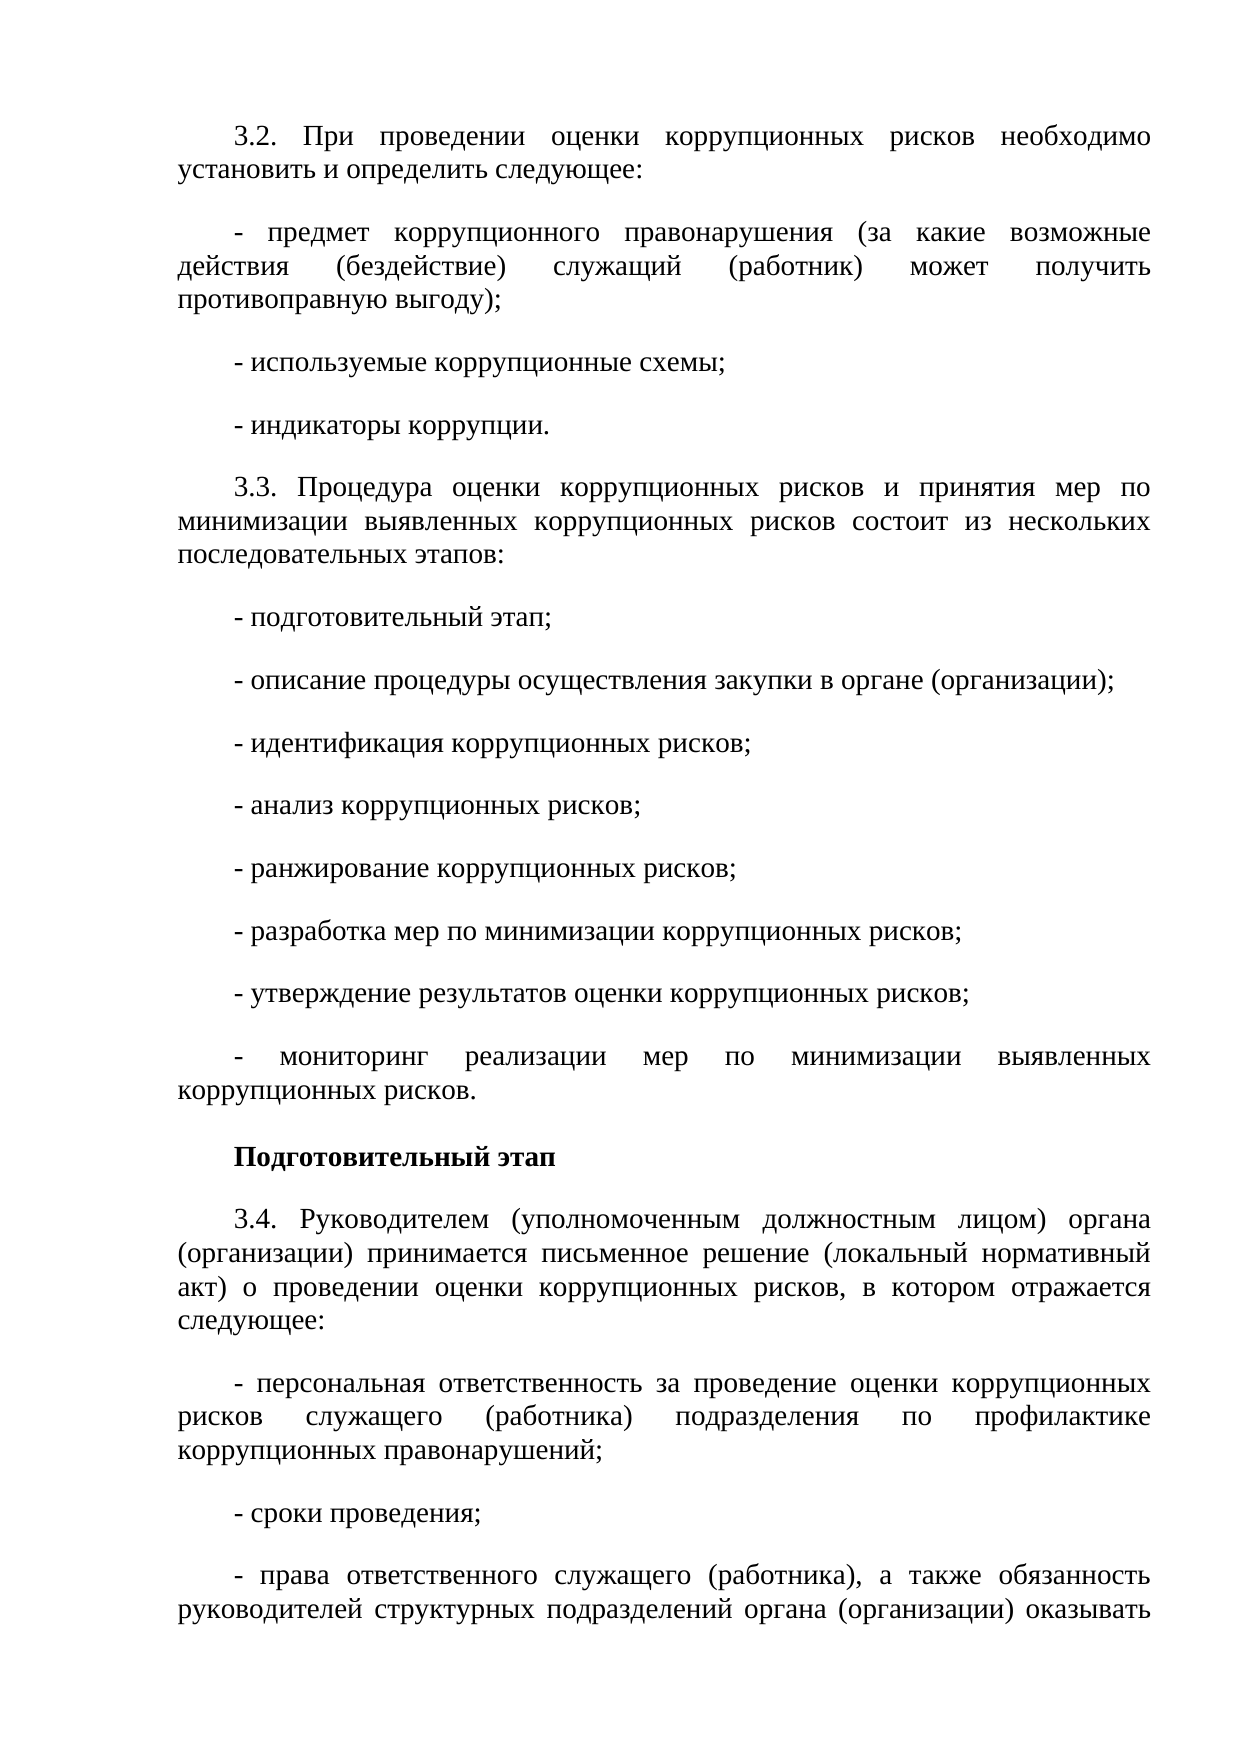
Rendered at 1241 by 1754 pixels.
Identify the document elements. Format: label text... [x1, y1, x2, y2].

text 3.3. Процедура оценки коррупционных рисков и принятия мер по минимизации выявленных коррупционных рисков состоит из нескольких последовательных этапов: [177, 469, 1152, 570]
text - используемые коррупционные схемы; [177, 344, 1152, 378]
title Подготовительный этап [177, 1139, 1152, 1172]
text - индикаторы коррупции. [177, 407, 1152, 440]
text - утверждение результатов оценки коррупционных рисков; [177, 976, 1152, 1009]
text - предмет коррупционного правонарушения (за какие возможные действия (бездействие) служащий (работник) может получить противоправную выгоду); [177, 214, 1152, 315]
text - анализ коррупционных рисков; [177, 787, 1152, 821]
text - ранжирование коррупционных рисков; [177, 850, 1152, 884]
text - описание процедуры осуществления закупки в органе (организации); [177, 662, 1152, 696]
text - разработка мер по минимизации коррупционных рисков; [177, 913, 1152, 946]
text 3.4. Руководителем (уполномоченным должностным лицом) органа (организации) принимается письменное решение (локальный нормативный акт) о проведении оценки коррупционных рисков, в котором отражается следующее: [177, 1202, 1152, 1336]
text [177, 1557, 1152, 1624]
text 3.2. При проведении оценки коррупционных рисков необходимо установить и определить следующее: [177, 118, 1152, 185]
text - подготовительный этап; [177, 599, 1152, 633]
text - мониторинг реализации мер по минимизации выявленных коррупционных рисков. [177, 1038, 1152, 1105]
text - сроки проведения; [177, 1495, 1152, 1528]
text - идентификация коррупционных рисков; [177, 725, 1152, 758]
text - персональная ответственность за проведение оценки коррупционных рисков служащего (работника) подразделения по профилактике коррупционных правонарушений; [177, 1365, 1152, 1466]
